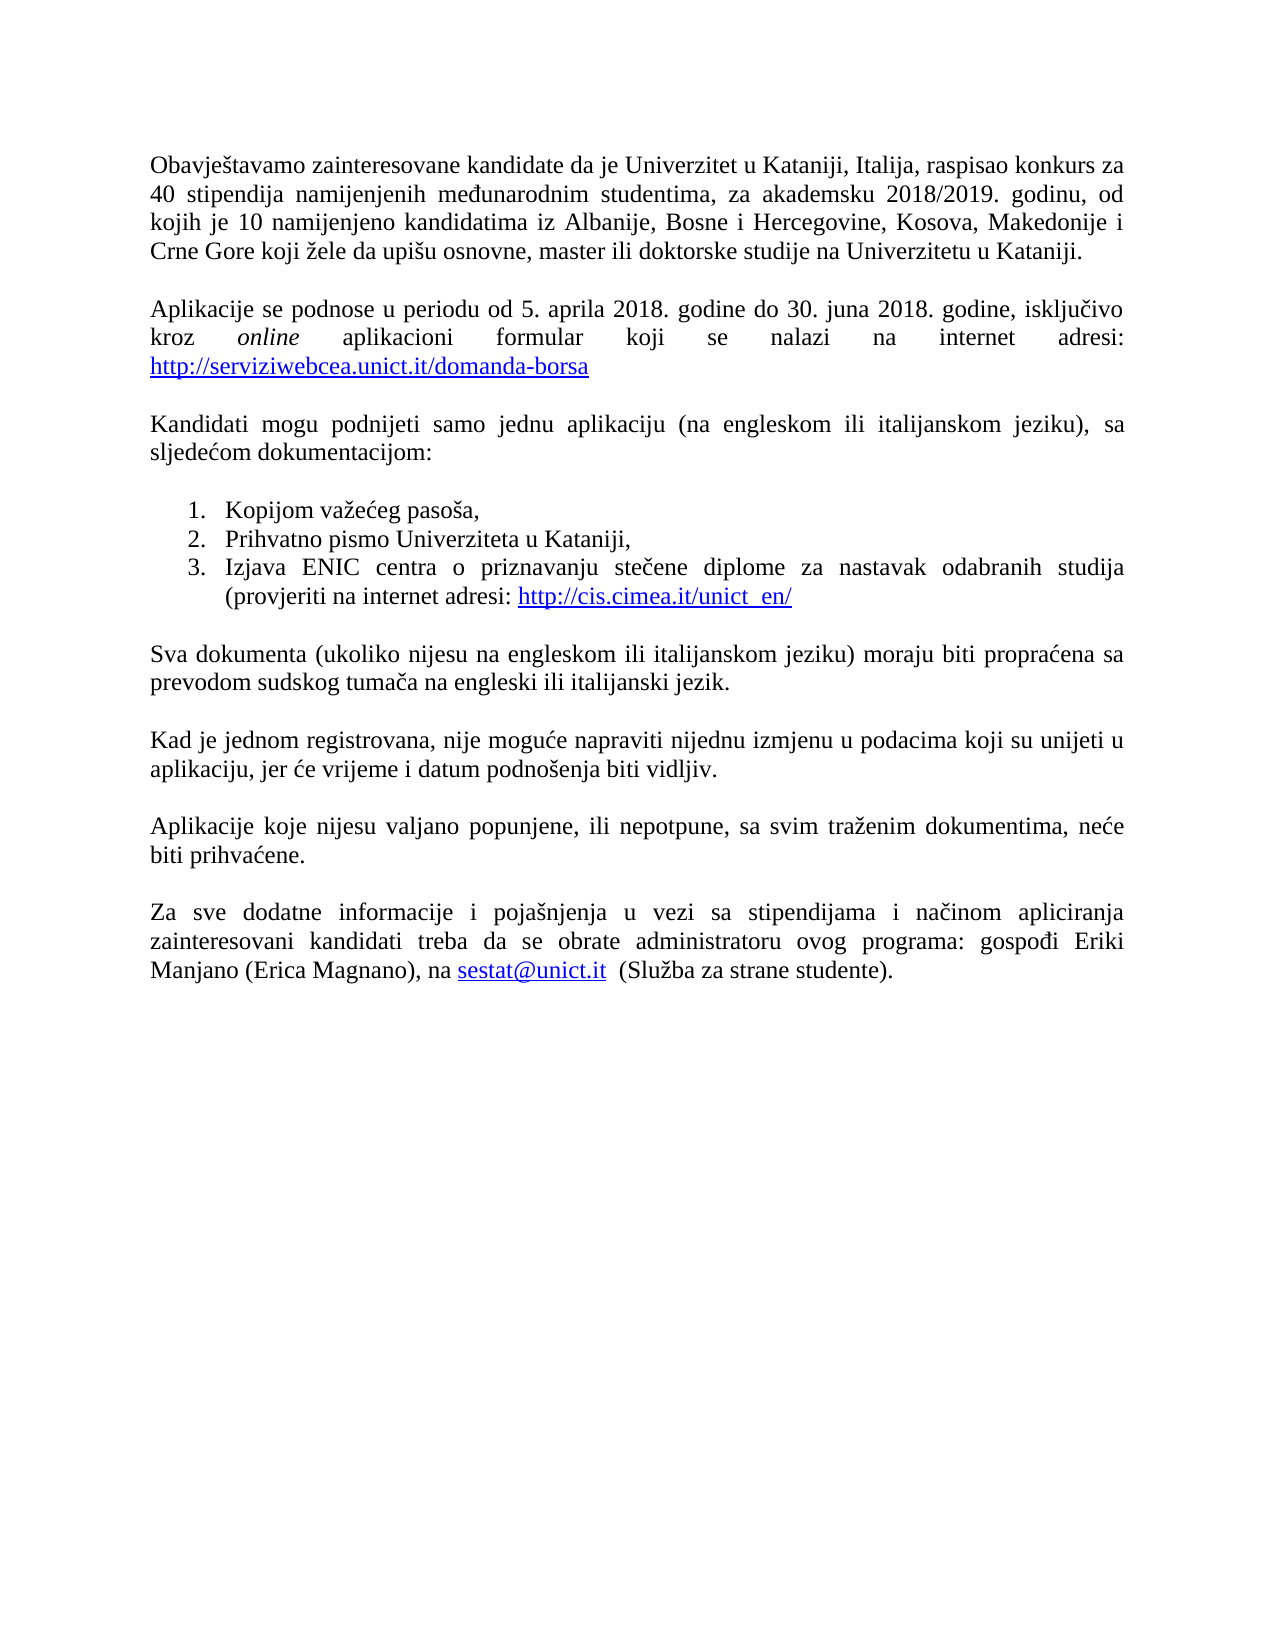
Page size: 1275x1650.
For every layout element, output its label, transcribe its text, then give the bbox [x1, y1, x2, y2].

list Prihvatno pismo Univerziteta u Kataniji, [187, 524, 1125, 552]
text Sva dokumenta (ukoliko nijesu na engleskom ili italijanskom jeziku) moraju biti propraćena sa prevodom sudskog tumača na engleski ili italijanski jezik. [150, 639, 1125, 696]
list Kopijom važećeg pasoša, [187, 495, 1125, 524]
text Obavještavamo zainteresovane kandidate da je Univerzitet u Kataniji, Italija, raspisao konkurs za 40 stipendija namijenjenih međunarodnim studentima, za akademsku 2018/2019. godinu, od kojih je 10 namijenjeno kandidatima iz Albanije, Bosne i Hercegovine, Kosova, Makedonije i Crne Gore koji žele da upišu osnovne, master ili doktorske studije na Univerzitetu u Kataniji. [150, 150, 1125, 265]
text Aplikacije se podnose u periodu od 5. aprila 2018. godine do 30. juna 2018. godine, isključivo kroz online aplikacioni formular koji se nalazi na internet adresi: http://serviziwebcea.unict.it/domanda-borsa [150, 294, 1125, 380]
text Kad je jednom registrovana, nije moguće napraviti nijednu izmjenu u podacima koji su unijeti u aplikaciju, jer će vrijeme i datum podnošenja biti vidljiv. [150, 725, 1125, 782]
text Aplikacije koje nijesu valjano popunjene, ili nepotpune, sa svim traženim dokumentima, neće biti prihvaćene. [150, 811, 1125, 869]
text Za sve dodatne informacije i pojašnjenja u vezi sa stipendijama i načinom apliciranja zainteresovani kandidati treba da se obrate administratoru ovog programa: gospođi Eriki Manjano (Erica Magnano), na sestat@unict.it (Služba za strane studente). [150, 897, 1125, 984]
text Kandidati mogu podnijeti samo jednu aplikaciju (na engleskom ili italijanskom jeziku), sa sljedećom dokumentacijom: [150, 409, 1125, 466]
list Izjava ENIC centra o priznavanju stečene diplome za nastavak odabranih studija (provjeriti na internet adresi: http://cis.cimea.it/unict_en/ [187, 552, 1125, 610]
